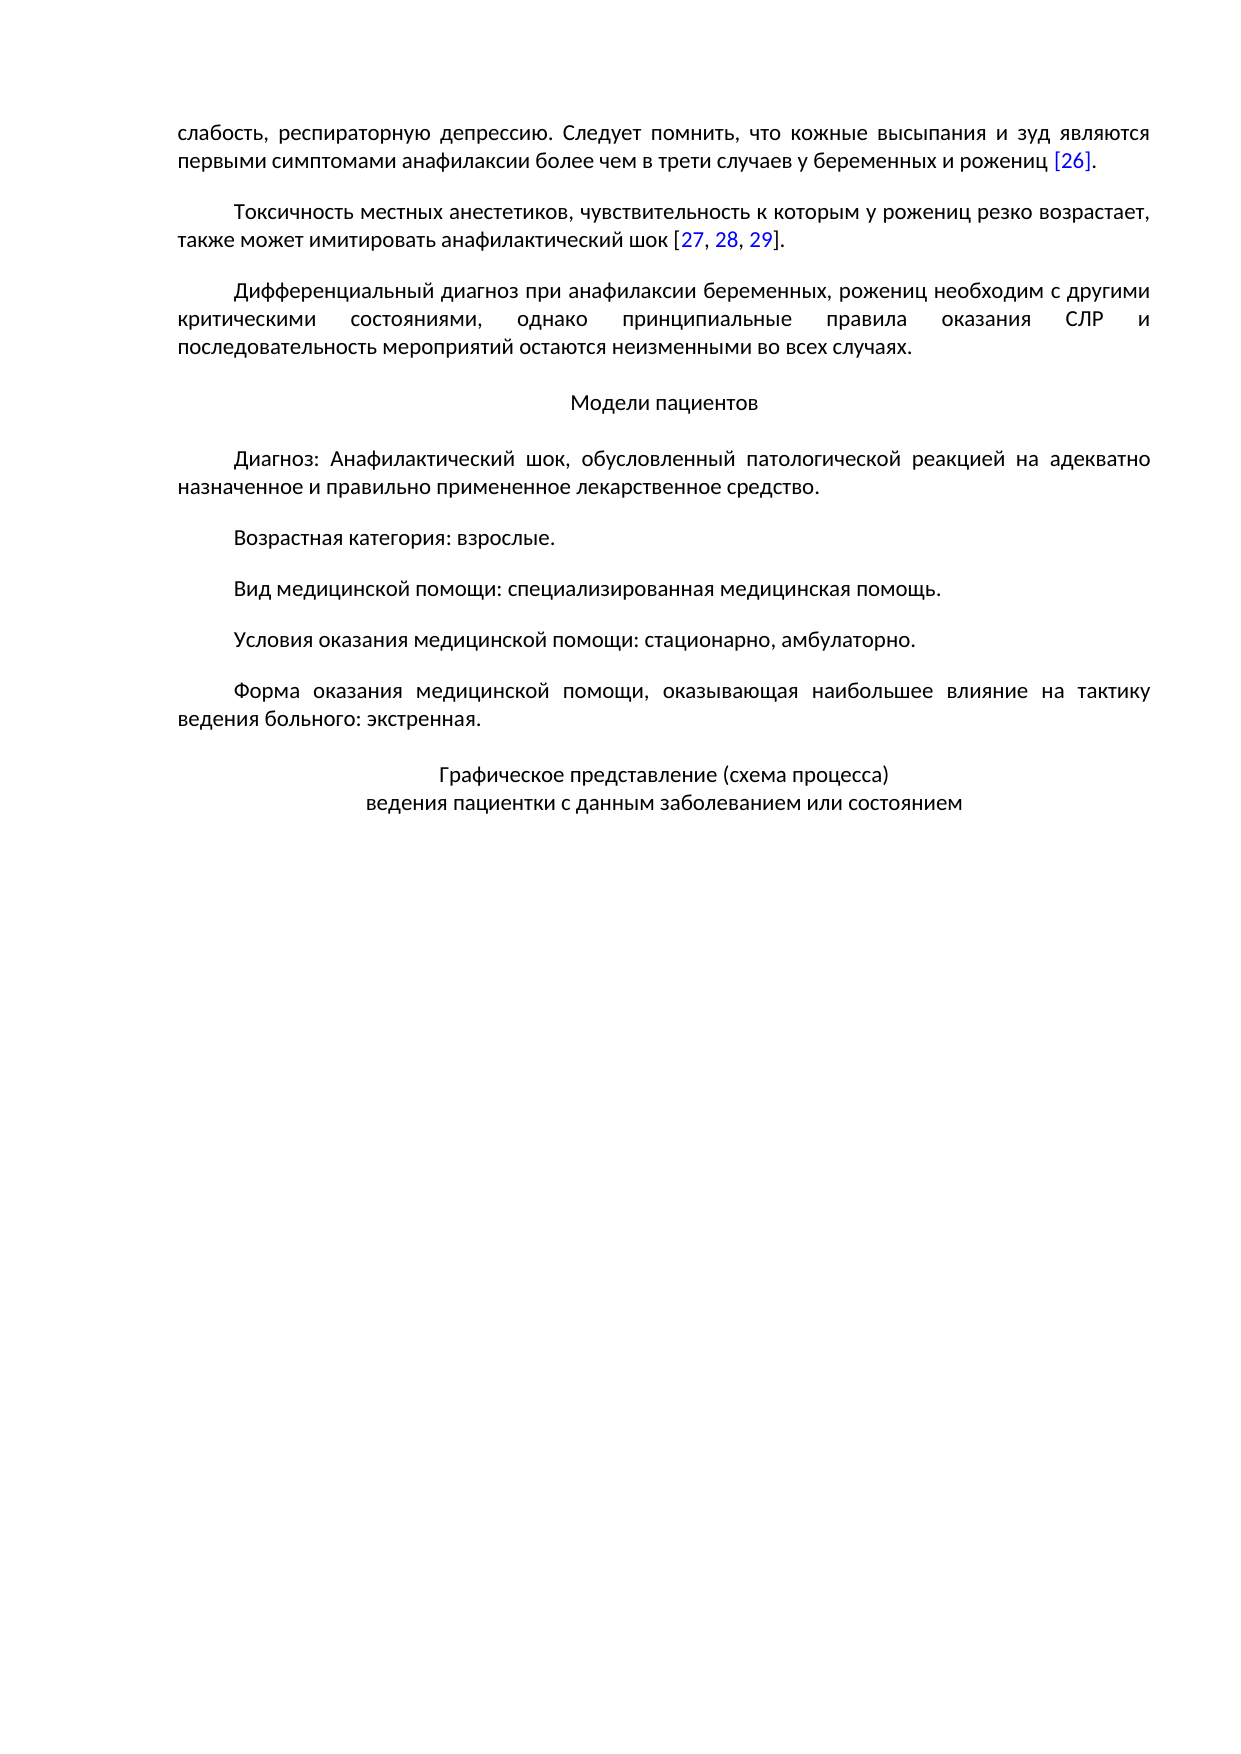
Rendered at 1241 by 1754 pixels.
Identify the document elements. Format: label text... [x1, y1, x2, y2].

text Возрастная категория: взрослые. [177, 523, 1152, 551]
text Модели пациентов [177, 388, 1152, 416]
text Вид медицинской помощи: специализированная медицинская помощь. [177, 574, 1152, 602]
text Диагноз: Анафилактический шок, обусловленный патологической реакцией на адекватно назначенное и правильно примененное лекарственное средство. [177, 444, 1152, 500]
text Форма оказания медицинской помощи, оказывающая наибольшее влияние на тактику ведения больного: экстренная. [177, 676, 1152, 732]
text Условия оказания медицинской помощи: стационарно, амбулаторно. [177, 625, 1152, 653]
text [177, 118, 1152, 174]
text Графическое представление (схема процесса) [177, 760, 1152, 788]
text Дифференциальный диагноз при анафилаксии беременных, рожениц необходим с другими критическими состояниями, однако принципиальные правила оказания СЛР и последовательность мероприятий остаются неизменными во всех случаях. [177, 276, 1152, 360]
text ведения пациентки с данным заболеванием или состоянием [177, 788, 1152, 816]
text Токсичность местных анестетиков, чувствительность к которым у рожениц резко возрастает, также может имитировать анафилактический шок [27, 28, 29]. [177, 197, 1152, 253]
